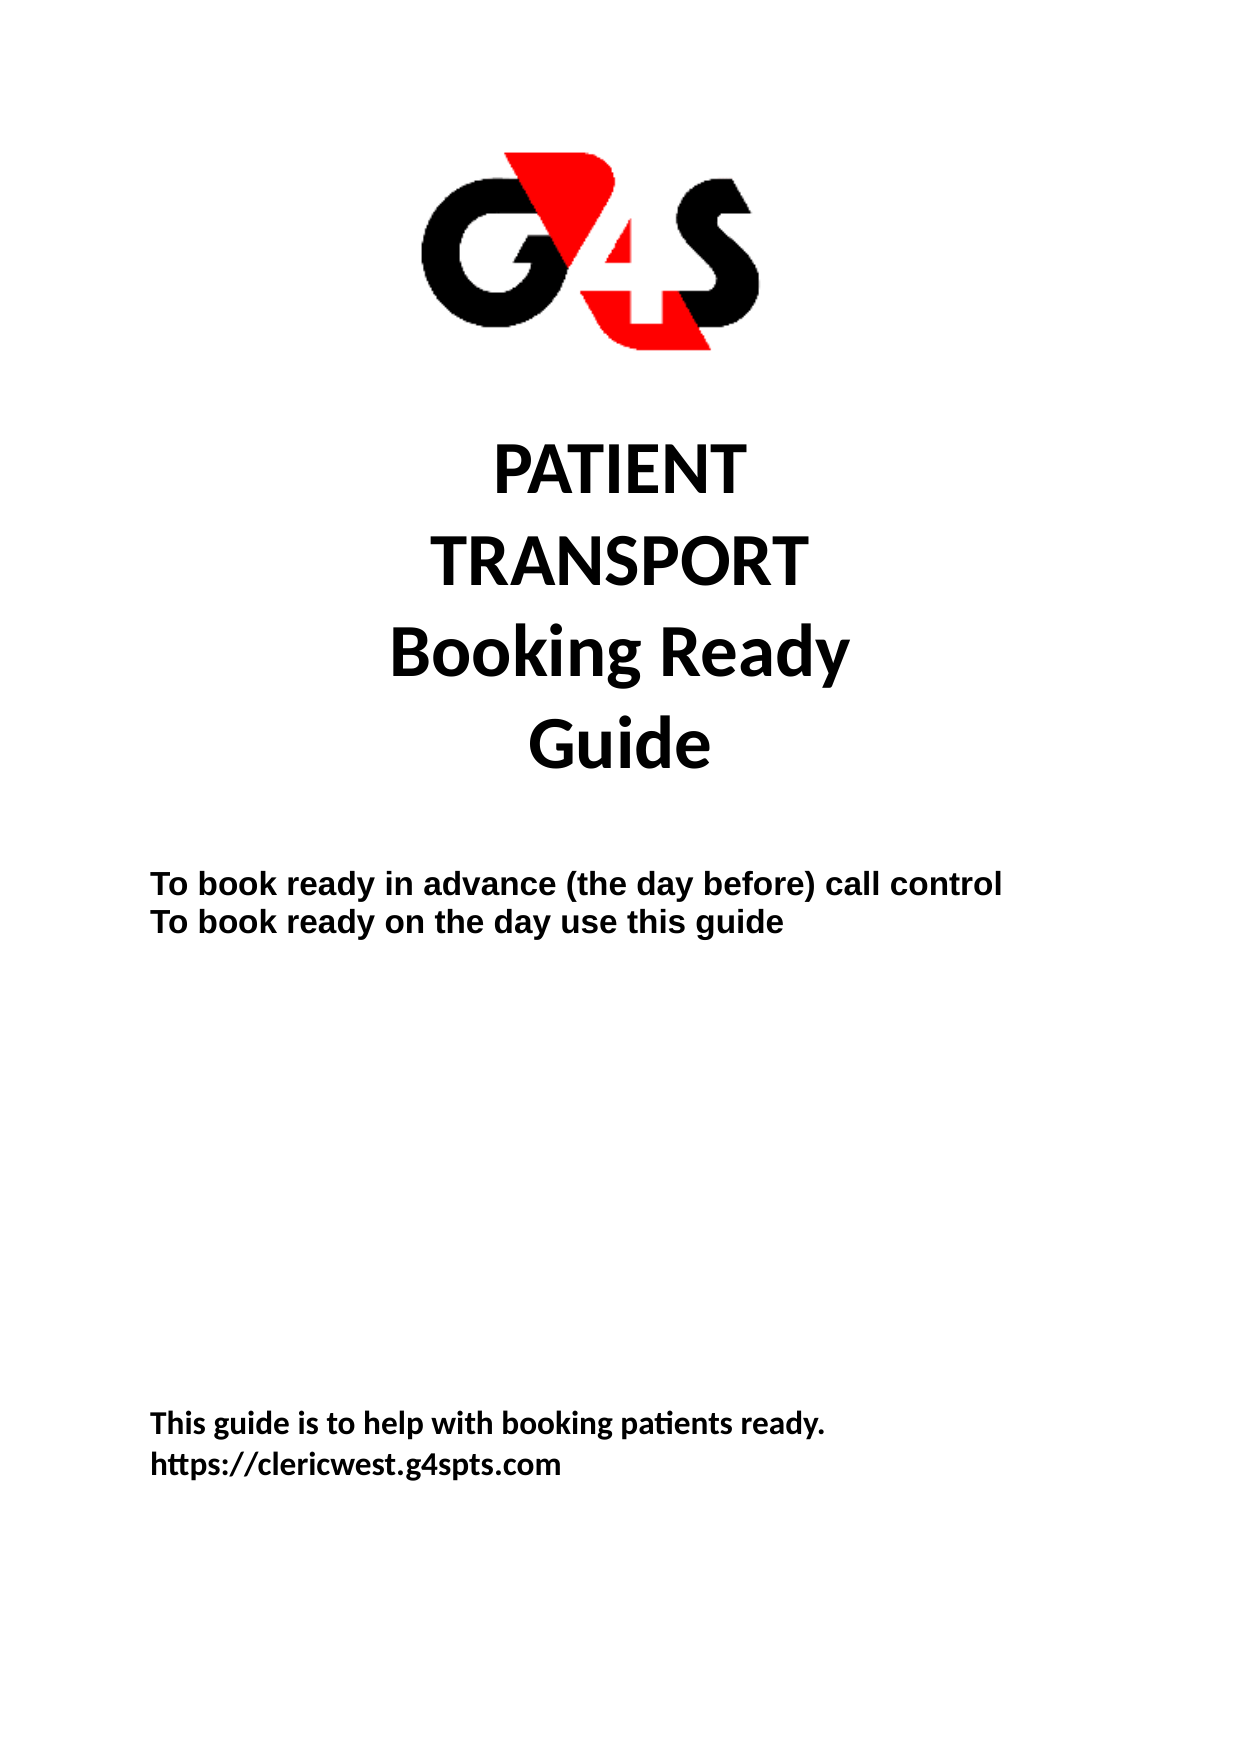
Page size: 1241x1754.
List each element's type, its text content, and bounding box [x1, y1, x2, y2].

picture [384, 120, 797, 362]
text PATIENT [150, 421, 1090, 512]
text To book ready in advance (the day before) call control [150, 864, 1090, 902]
text Booking Ready [150, 604, 1090, 696]
text https://clericwest.g4spts.com [150, 1443, 1090, 1483]
text To book ready on the day use this guide [150, 902, 1090, 941]
text Guide [150, 696, 1090, 787]
text This guide is to help with booking patients ready. [150, 1402, 1090, 1443]
text TRANSPORT [150, 512, 1090, 604]
